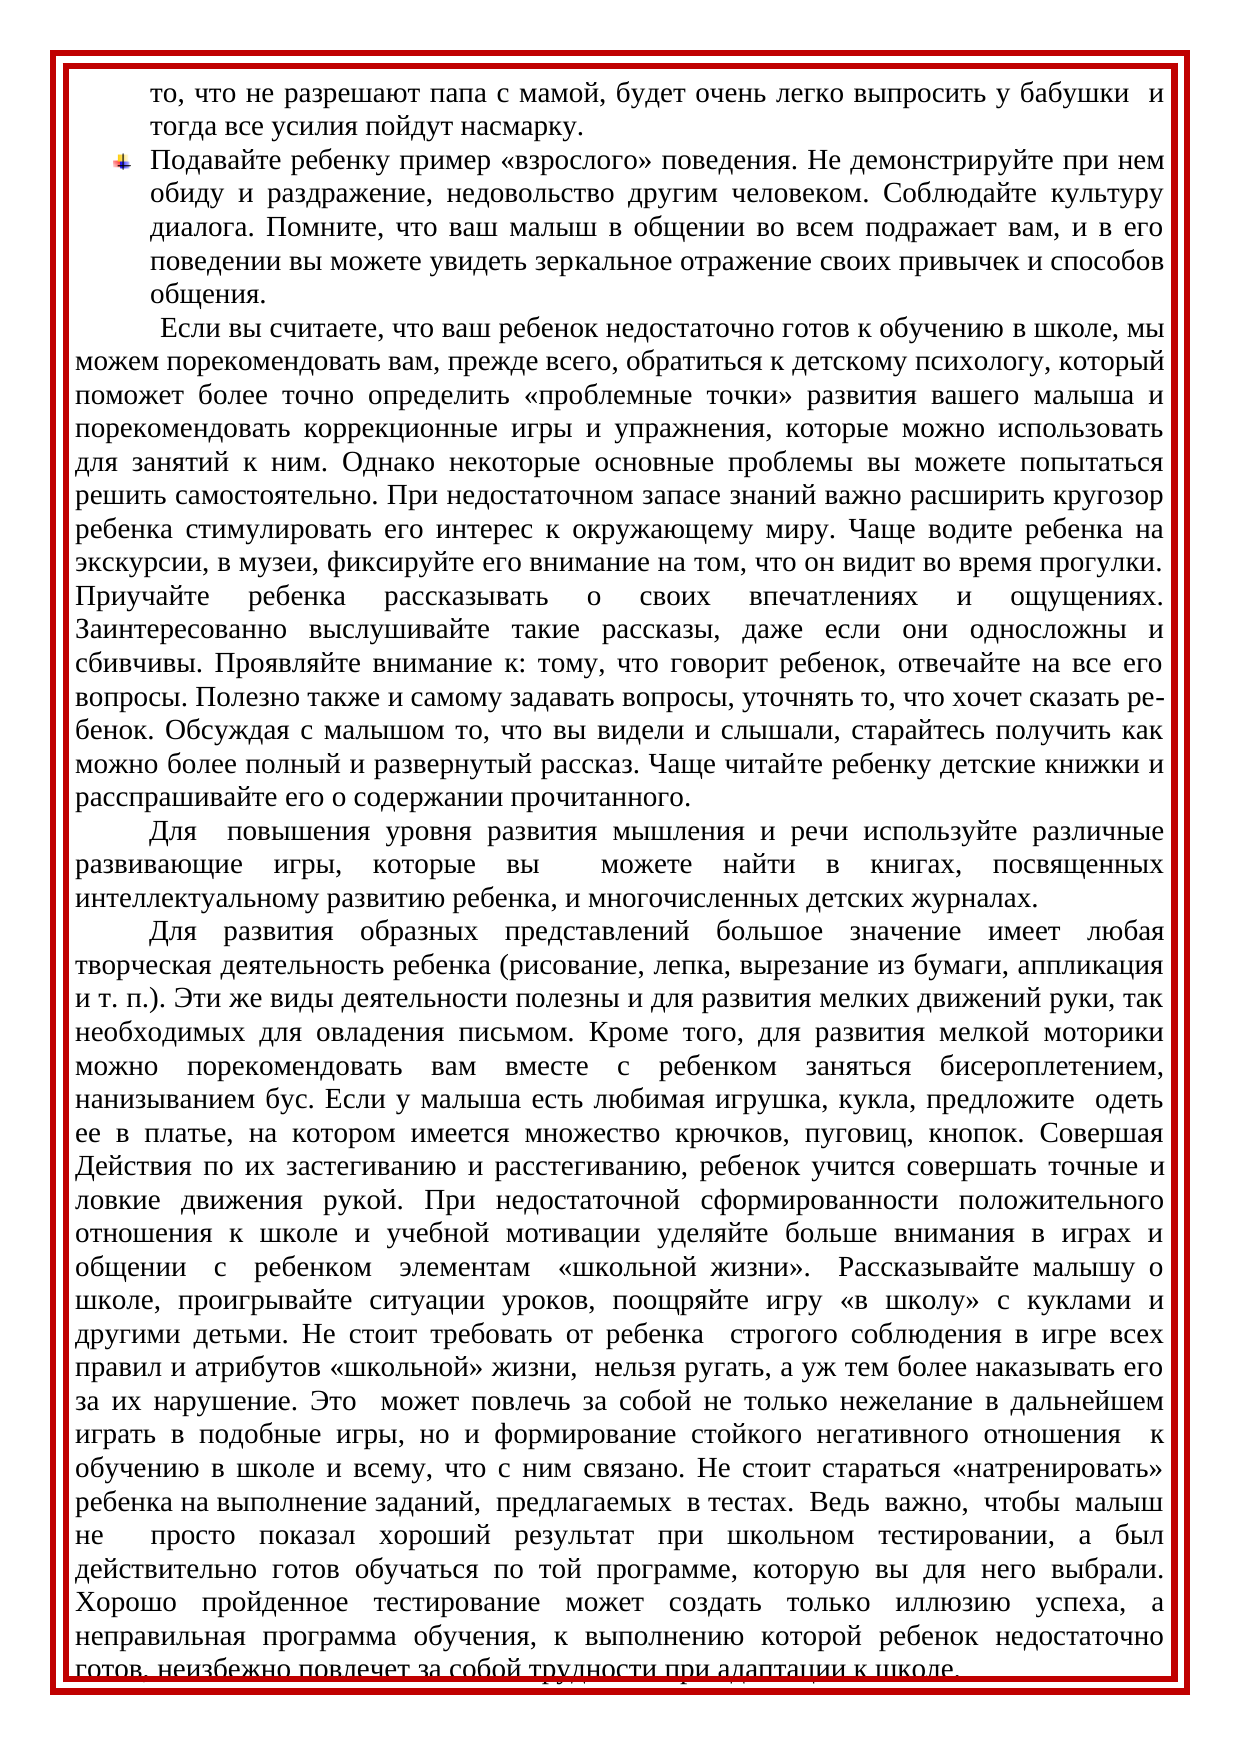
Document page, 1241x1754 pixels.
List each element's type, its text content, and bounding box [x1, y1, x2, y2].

text Для развития образных представлений большое значение имеет любая творческая деятельность ребенка (рисование, лепка, вырезание из бумаги, аппликация и т. п.). Эти же виды деятельности полезны и для развития мелких движений руки, так необходимых для овладения письмом. Кроме того, для развития мелкой моторики можно порекомендовать вам вместе с ребенком заняться бисероплетением, нанизыванием бус. Если у малыша есть любимая игрушка, кукла, предложите одеть ее в платье, на котором имеется множество крючков, пуговиц, кнопок. Совершая Действия по их застегиванию и расстегиванию, ребенок учится совершать точные и ловкие движения рукой. При недостаточной сформированности положительного отношения к школе и учебной мотивации уделяйте больше внимания в играх и общении с ребенком элементам «школьной жизни». Рассказывайте малышу о школе, проигрывайте ситуации уроков, поощряйте игру «в школу» с куклами и другими детьми. Не стоит требовать от ребенка строгого соблюдения в игре всех правил и атрибутов «школьной» жизни, нельзя ругать, а уж тем более наказывать его за их нарушение. Это может повлечь за собой не только нежелание в дальнейшем играть в подобные игры, но и формирование стойкого негативного отношения к обучению в школе и всему, что с ним связано. Не стоит стараться «натренировать» ребенка на выполнение заданий, предлагаемых в тестах. Ведь важно, чтобы малыш не просто показал хороший результат при школьном тестировании, а был действительно готов обучаться по той программе, которую вы для него выбрали. Хорошо пройденное тестирование может создать только иллюзию успеха, а неправильная программа обучения, к выполнению которой ребенок недостаточно готов, неизбежно повлечет за собой трудности при адаптации к школе. [75, 913, 1165, 1676]
text Для повышения уровня развития мышления и речи используйте различные развивающие игры, которые вы можете найти в книгах, посвященных интеллектуальному развитию ребенка, и многочисленных детских журналах. [75, 813, 1165, 913]
list Подавайте ребенку пример «взрослого» поведения. Не демонстрируйте при нем обиду и раздражение, недовольство другим человеком. Соблюдайте культуру диалога. Помните, что ваш малыш в общении во всем подражает вам, и в его поведении вы можете увидеть зеркальное отражение своих привычек и способов общения. [112, 142, 1165, 310]
picture [113, 152, 131, 170]
text Если вы считаете, что ваш ребенок недостаточно готов к обучению в школе, мы можем порекомендовать вам, прежде всего, обратиться к детскому психологу, который поможет более точно определить «проблемные точки» развития вашего малыша и порекомендовать коррекционные игры и упражнения, которые можно использовать для занятий к ним. Однако некоторые основные проблемы вы можете попытаться решить самостоятельно. При недостаточном запасе знаний важно расширить кругозор ребенка стимулировать его интерес к окружающему миру. Чаще водите ребенка на экскурсии, в музеи, фиксируйте его внимание на том, что он видит во время прогулки. Приучайте ребенка рассказывать о своих впечатлениях и ощущениях. Заинтересованно выслушивайте такие рассказы, даже если они односложны и сбивчивы. Проявляйте внимание к: тому, что говорит ребенок, отвечайте на все его вопросы. Полезно также и самому задавать вопросы, уточнять то, что хочет сказать ребенок. Обсуждая с малышом то, что вы видели и слышали, старайтесь получить как можно более полный и развернутый рассказ. Чаще читайте ребенку детские книжки и расспрашивайте его о содержании прочитанного. [75, 310, 1165, 813]
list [112, 75, 1165, 142]
